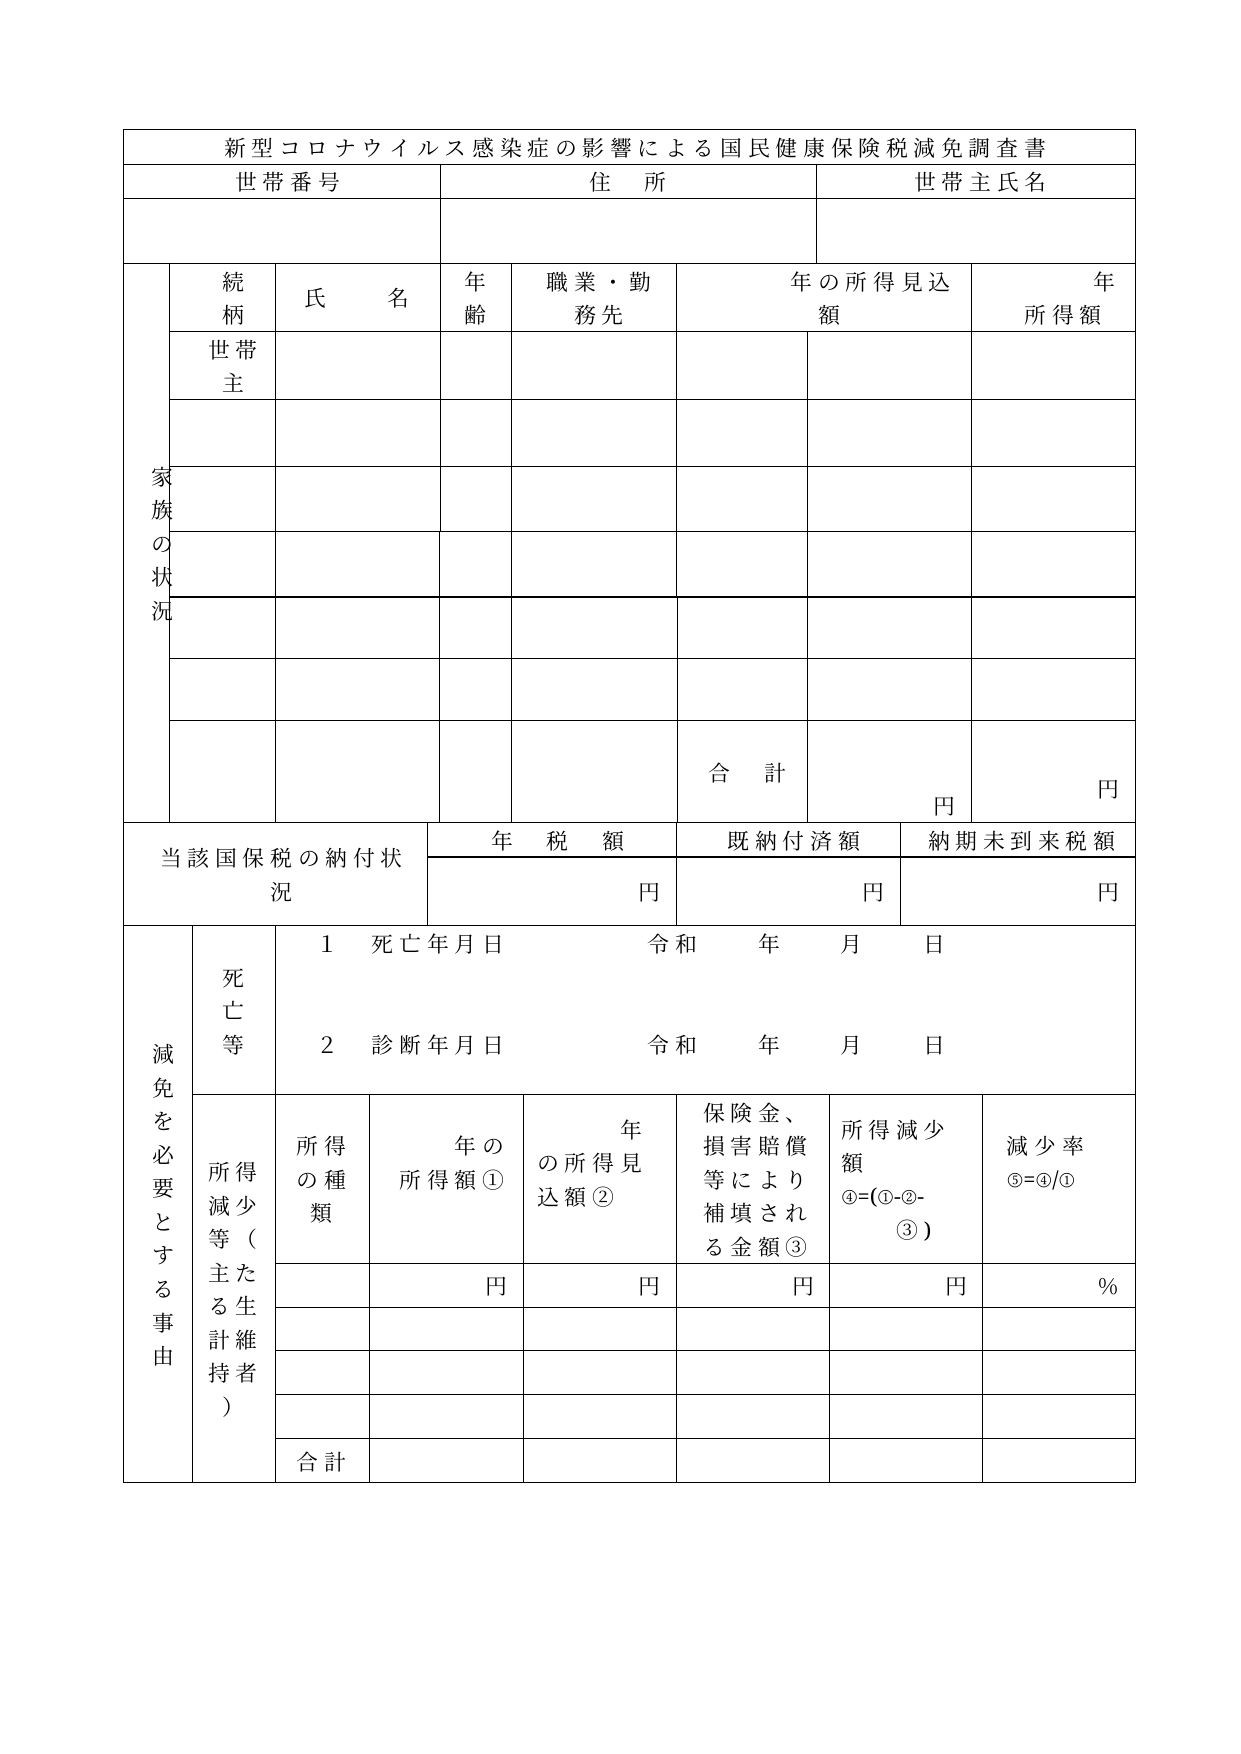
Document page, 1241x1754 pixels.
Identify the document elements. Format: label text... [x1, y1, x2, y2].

table_cell [441, 332, 511, 399]
table_cell 納期未到来税額 [901, 823, 1135, 856]
table_cell 家族の状況 [124, 264, 169, 822]
table_cell 所得減少 等（ 主たる生計維持者 ） [193, 1095, 275, 1482]
table_cell [512, 721, 677, 822]
table_cell [276, 598, 439, 658]
table_cell 年の所得額① [370, 1095, 523, 1263]
table_cell 年 税 額 [428, 823, 676, 856]
table_cell 年 所得額 [972, 264, 1135, 331]
table_cell 死 亡 等 [193, 926, 275, 1094]
table_cell [677, 1308, 829, 1350]
table_cell [830, 1351, 982, 1394]
table_cell [440, 721, 511, 822]
table_cell 所得減少額 ④=(①-②- ③) [830, 1095, 982, 1263]
table_cell [276, 332, 440, 399]
table_cell ％ [983, 1264, 1135, 1307]
table_cell 世帯番号 [124, 165, 440, 198]
table_cell [830, 1395, 982, 1438]
table_cell [276, 532, 439, 596]
table_cell 世帯主氏名 [817, 165, 1135, 198]
table_cell [170, 532, 275, 596]
table_cell [170, 659, 275, 720]
table_cell [830, 1439, 982, 1482]
table_cell [512, 532, 676, 596]
table_cell [524, 1308, 676, 1350]
table_cell [170, 400, 275, 466]
table_cell [170, 721, 275, 822]
table_cell 減少率 ⑤=④/① [983, 1095, 1135, 1263]
table_cell [370, 1351, 523, 1394]
table_cell 当該国保税の納付状況 [124, 823, 427, 925]
table_cell [677, 1351, 829, 1394]
table_cell 円 [524, 1264, 676, 1307]
table_cell [276, 1308, 369, 1350]
table_cell [370, 1395, 523, 1438]
table_cell 所得の種類 [276, 1095, 369, 1263]
table_cell [808, 659, 971, 720]
table_cell 既納付済額 [677, 823, 900, 856]
table_cell 住 所 [441, 165, 816, 198]
table_cell [972, 659, 1135, 720]
table_cell 円 [830, 1264, 982, 1307]
table_cell [512, 598, 677, 658]
table_cell [276, 659, 439, 720]
table_cell [124, 199, 440, 263]
table_cell [170, 598, 275, 658]
table_cell [808, 598, 971, 658]
table_cell [370, 1439, 523, 1482]
table_cell [276, 1395, 369, 1438]
table_cell [808, 532, 971, 596]
table_cell [524, 1395, 676, 1438]
table_cell 円 [972, 721, 1135, 822]
table_cell 保険金、損害賠償等により補填される金額③ [677, 1095, 829, 1263]
table_cell [370, 1308, 523, 1350]
table_cell 年の所得見込額② [524, 1095, 676, 1263]
table_cell 円 [428, 858, 676, 925]
table_cell [677, 467, 807, 531]
table_cell [677, 1439, 829, 1482]
table_cell [276, 467, 440, 531]
table_cell 続 柄 [170, 264, 275, 331]
table_cell [512, 659, 677, 720]
table_cell [440, 598, 511, 658]
table_cell [983, 1351, 1135, 1394]
table_cell [817, 199, 1135, 263]
table_cell [170, 467, 275, 531]
table_cell [983, 1439, 1135, 1482]
table_cell 年の所得見込額 [677, 264, 971, 331]
table_cell [441, 467, 511, 531]
table_cell 減免を必要とする事由 [124, 926, 192, 1482]
table_cell [972, 400, 1135, 466]
table_cell [441, 400, 511, 466]
table_cell 職業・勤務先 [512, 264, 676, 331]
table_cell 合 計 [678, 721, 807, 822]
table_cell [512, 400, 676, 466]
table_cell 世帯主 [170, 332, 275, 399]
table_cell 円 [370, 1264, 523, 1307]
table_cell [512, 332, 676, 399]
table_cell [677, 532, 807, 596]
table_cell [808, 400, 971, 466]
table_cell [677, 1395, 829, 1438]
table_cell [830, 1308, 982, 1350]
table_cell [677, 400, 807, 466]
table_cell [524, 1351, 676, 1394]
table_cell [276, 1351, 369, 1394]
table_cell [972, 532, 1135, 596]
table_cell [678, 659, 807, 720]
table_cell 円 [901, 858, 1135, 925]
table_cell [983, 1308, 1135, 1350]
table_cell [440, 659, 511, 720]
table_cell 合計 [276, 1439, 369, 1482]
table_cell 年齢 [441, 264, 511, 331]
table_cell [276, 1264, 369, 1307]
table_cell 氏 名 [276, 264, 440, 331]
table_cell １ 死亡年月日 令和 年 月 日 ２ 診断年月日 令和 年 月 日 [276, 926, 1135, 1094]
table_cell [972, 332, 1135, 399]
table_header 新型コロナウイルス感染症の影響による国民健康保険税減免調査書 [124, 130, 1135, 163]
table_cell [276, 721, 439, 822]
table_cell [972, 598, 1135, 658]
table_cell [524, 1439, 676, 1482]
table_cell 円 [808, 721, 971, 822]
table_cell [972, 467, 1135, 531]
table_cell [808, 467, 971, 531]
table_cell [440, 532, 511, 596]
table_cell [678, 598, 807, 658]
table_cell 円 [677, 1264, 829, 1307]
table_cell [441, 199, 816, 263]
table_cell [512, 467, 676, 531]
table_cell 円 [677, 858, 900, 925]
table_cell [677, 332, 807, 399]
table_cell [808, 332, 971, 399]
table_cell [276, 400, 440, 466]
table_cell [983, 1395, 1135, 1438]
